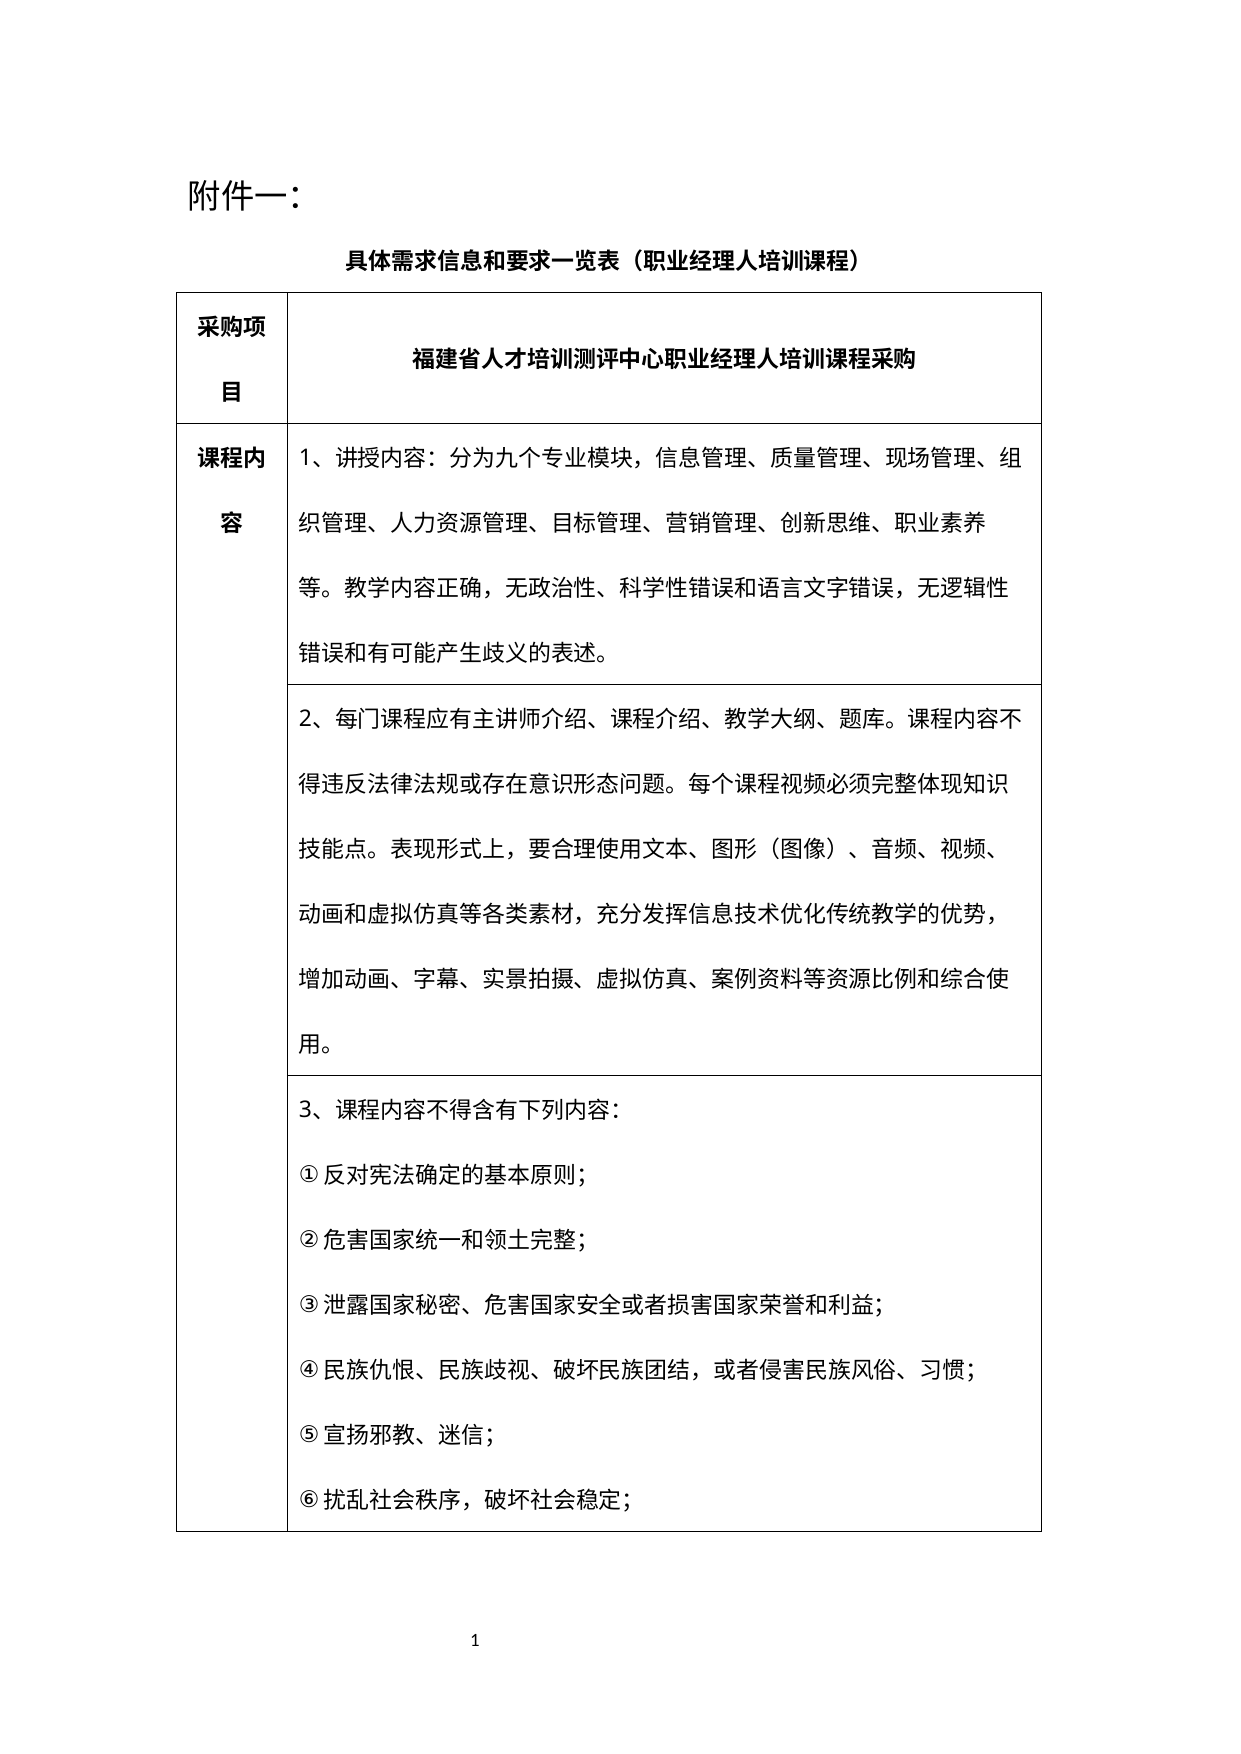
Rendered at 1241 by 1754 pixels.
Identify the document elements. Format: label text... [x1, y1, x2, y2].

table_cell 采购项目 [177, 293, 287, 423]
table_cell 1、讲授内容：分为九个专业模块，信息管理、质量管理、现场管理、组织管理、人力资源管理、目标管理、营销管理、创新思维、职业素养等。教学内容正确，无政治性、科学性错误和语言文字错误，无逻辑性错误和有可能产生歧义的表述。 [288, 424, 1041, 684]
table_cell 福建省人才培训测评中心职业经理人培训课程采购 [288, 293, 1041, 423]
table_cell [288, 1076, 1041, 1531]
text 附件一： [187, 162, 1053, 227]
table_cell 课程内容 [177, 424, 287, 1531]
table_header 具体需求信息和要求一览表（职业经理人培训课程） [176, 227, 1041, 292]
table_cell 2、每门课程应有主讲师介绍、课程介绍、教学大纲、题库。课程内容不得违反法律法规或存在意识形态问题。每个课程视频必须完整体现知识技能点。表现形式上，要合理使用文本、图形（图像）、音频、视频、动画和虚拟仿真等各类素材，充分发挥信息技术优化传统教学的优势，增加动画、字幕、实景拍摄、虚拟仿真、案例资料等资源比例和综合使用。 [288, 685, 1041, 1075]
